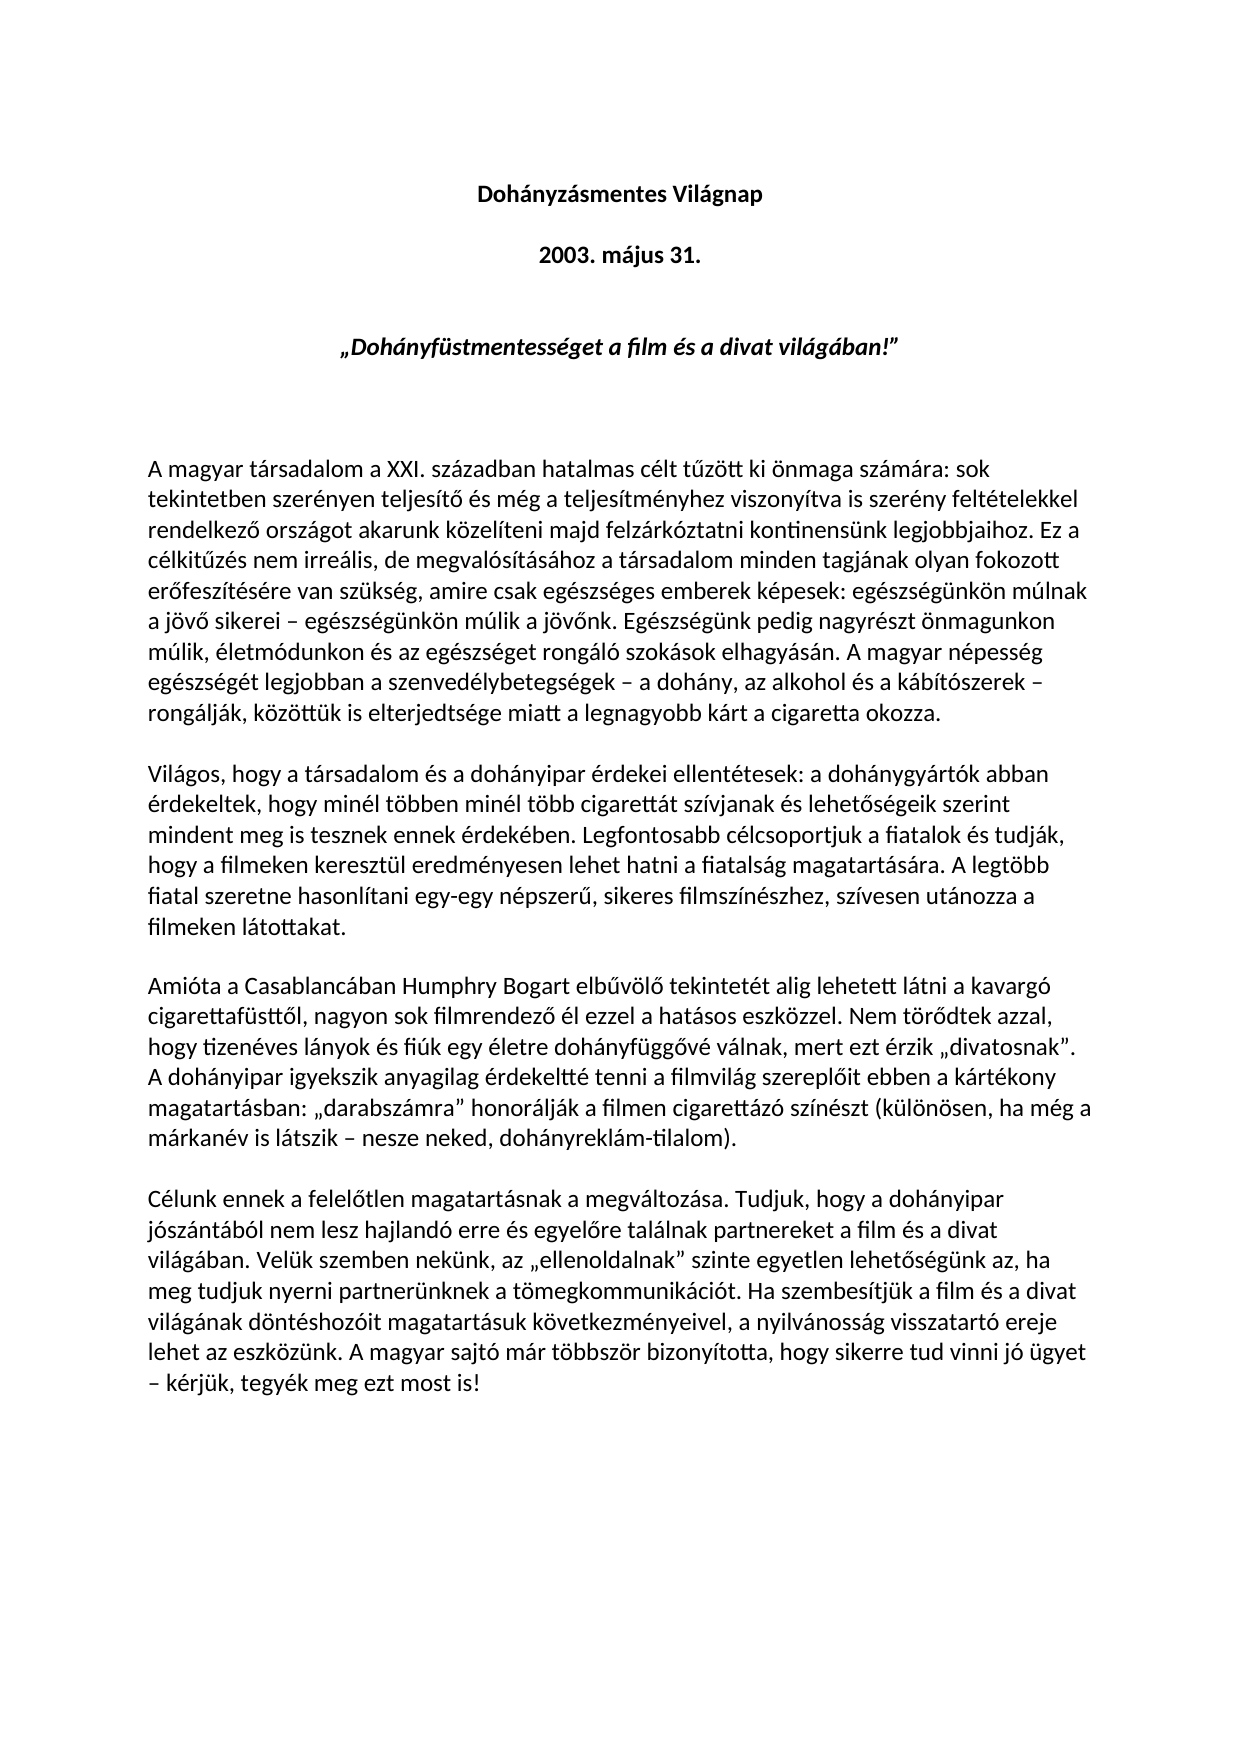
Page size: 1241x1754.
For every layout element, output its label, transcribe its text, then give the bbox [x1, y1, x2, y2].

text Célunk ennek a felelőtlen magatartásnak a megváltozása. Tudjuk, hogy a dohányipar jószántából nem lesz hajlandó erre és egyelőre találnak partnereket a film és a divat világában. Velük szemben nekünk, az „ellenoldalnak” szinte egyetlen lehetőségünk az, ha meg tudjuk nyerni partnerünknek a tömegkommunikációt. Ha szembesítjük a film és a divat világának döntéshozóit magatartásuk következményeivel, a nyilvánosság visszatartó ereje lehet az eszközünk. A magyar sajtó már többször bizonyította, hogy sikerre tud vinni jó ügyet – kérjük, tegyék meg ezt most is! [148, 1183, 1093, 1397]
text Amióta a Casablancában Humphry Bogart elbűvölő tekintetét alig lehetett látni a kavargó cigarettafüsttől, nagyon sok filmrendező él ezzel a hatásos eszközzel. Nem törődtek azzal, hogy tizenéves lányok és fiúk egy életre dohányfüggővé válnak, mert ezt érzik „divatosnak”. A dohányipar igyekszik anyagilag érdekeltté tenni a filmvilág szereplőit ebben a kártékony magatartásban: „darabszámra” honorálják a filmen cigarettázó színészt (különösen, ha még a márkanév is látszik – nesze neked, dohányreklám-tilalom). [148, 970, 1093, 1153]
text 2003. május 31. [148, 239, 1093, 270]
text „Dohányfüstmentességet a film és a divat világában!” [148, 331, 1093, 361]
text A magyar társadalom a XXI. században hatalmas célt tűzött ki önmaga számára: sok tekintetben szerényen teljesítő és még a teljesítményhez viszonyítva is szerény feltételekkel rendelkező országot akarunk közelíteni majd felzárkóztatni kontinensünk legjobbjaihoz. Ez a célkitűzés nem irreális, de megvalósításához a társadalom minden tagjának olyan fokozott erőfeszítésére van szükség, amire csak egészséges emberek képesek: egészségünkön múlnak a jövő sikerei – egészségünkön múlik a jövőnk. Egészségünk pedig nagyrészt önmagunkon múlik, életmódunkon és az egészséget rongáló szokások elhagyásán. A magyar népesség egészségét legjobban a szenvedélybetegségek – a dohány, az alkohol és a kábítószerek – rongálják, közöttük is elterjedtsége miatt a legnagyobb kárt a cigaretta okozza. [148, 453, 1093, 727]
subtitle Dohányzásmentes Világnap [148, 178, 1093, 209]
text Világos, hogy a társadalom és a dohányipar érdekei ellentétesek: a dohánygyártók abban érdekeltek, hogy minél többen minél több cigarettát szívjanak és lehetőségeik szerint mindent meg is tesznek ennek érdekében. Legfontosabb célcsoportjuk a fiatalok és tudják, hogy a filmeken keresztül eredményesen lehet hatni a fiatalság magatartására. A legtöbb fiatal szeretne hasonlítani egy-egy népszerű, sikeres filmszínészhez, szívesen utánozza a filmeken látottakat. [148, 758, 1093, 941]
